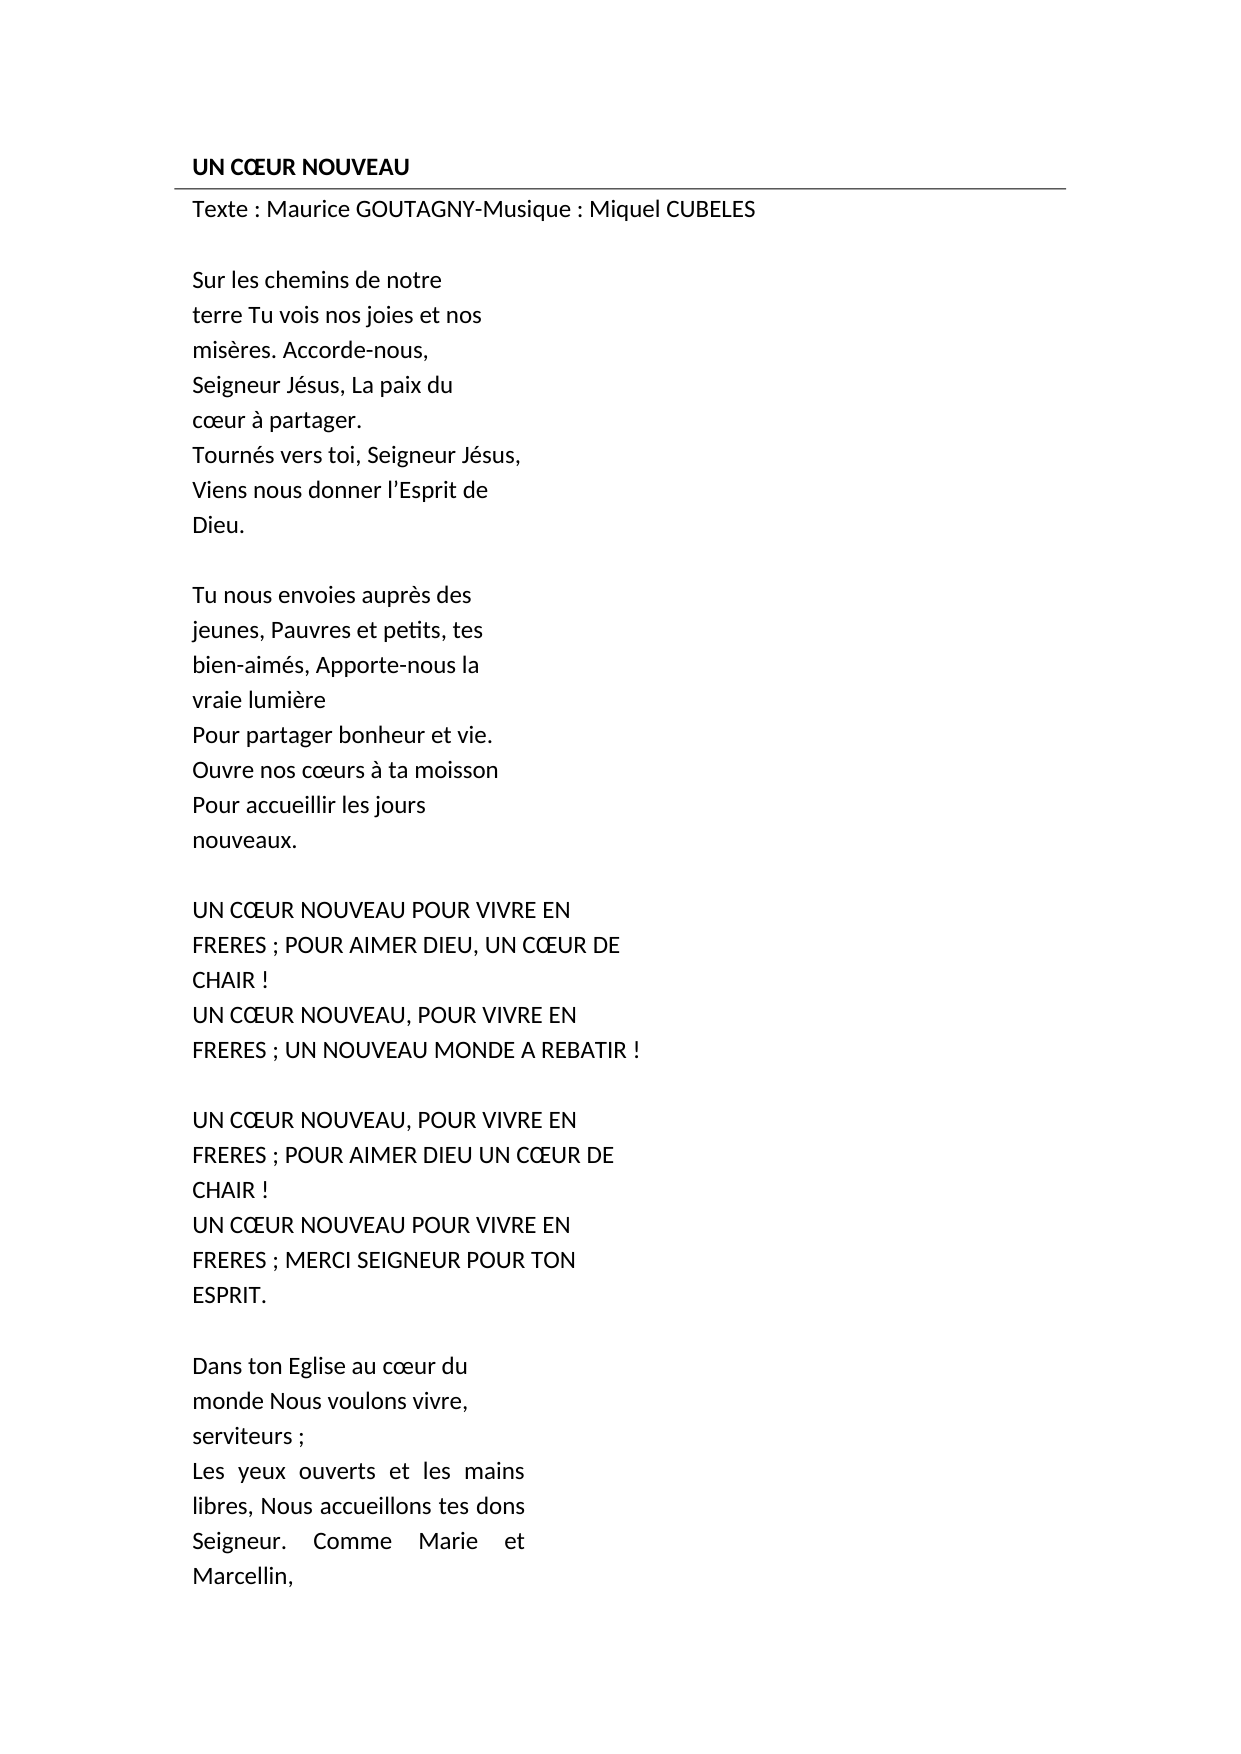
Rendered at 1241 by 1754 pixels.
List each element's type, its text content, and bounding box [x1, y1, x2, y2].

text Sur les chemins de notre terre Tu vois nos joies et nos misères. Accorde-nous, Seigneur Jésus, La paix du cœur à partager. [192, 264, 487, 434]
text UN CŒUR NOUVEAU, POUR VIVRE EN FRERES ; POUR AIMER DIEU UN CŒUR DE CHAIR ! [192, 1105, 642, 1205]
text Tournés vers toi, Seigneur Jésus, Viens nous donner l’Esprit de Dieu. [192, 439, 543, 539]
text UN CŒUR NOUVEAU, POUR VIVRE EN FRERES ; UN NOUVEAU MONDE A REBATIR ! [192, 999, 642, 1065]
text Dans ton Eglise au cœur du monde Nous voulons vivre, serviteurs ; [192, 1350, 518, 1451]
text UN CŒUR NOUVEAU [192, 151, 1063, 182]
text Pour partager bonheur et vie. Ouvre nos cœurs à ta moisson Pour accueillir les jours nouveaux. [192, 719, 509, 855]
text Les yeux ouverts et les mains libres, Nous accueillons tes dons Seigneur. Comme Marie et Marcellin, [192, 1455, 525, 1591]
text UN CŒUR NOUVEAU POUR VIVRE EN FRERES ; POUR AIMER DIEU, UN CŒUR DE CHAIR ! [192, 894, 635, 995]
text Tu nous envoies auprès des jeunes, Pauvres et petits, tes bien-aimés, Apporte-nous la vraie lumière [192, 579, 521, 715]
text UN CŒUR NOUVEAU POUR VIVRE EN FRERES ; MERCI SEIGNEUR POUR TON ESPRIT. [192, 1210, 635, 1310]
text Texte : Maurice GOUTAGNY-Musique : Miquel CUBELES [192, 190, 1063, 224]
